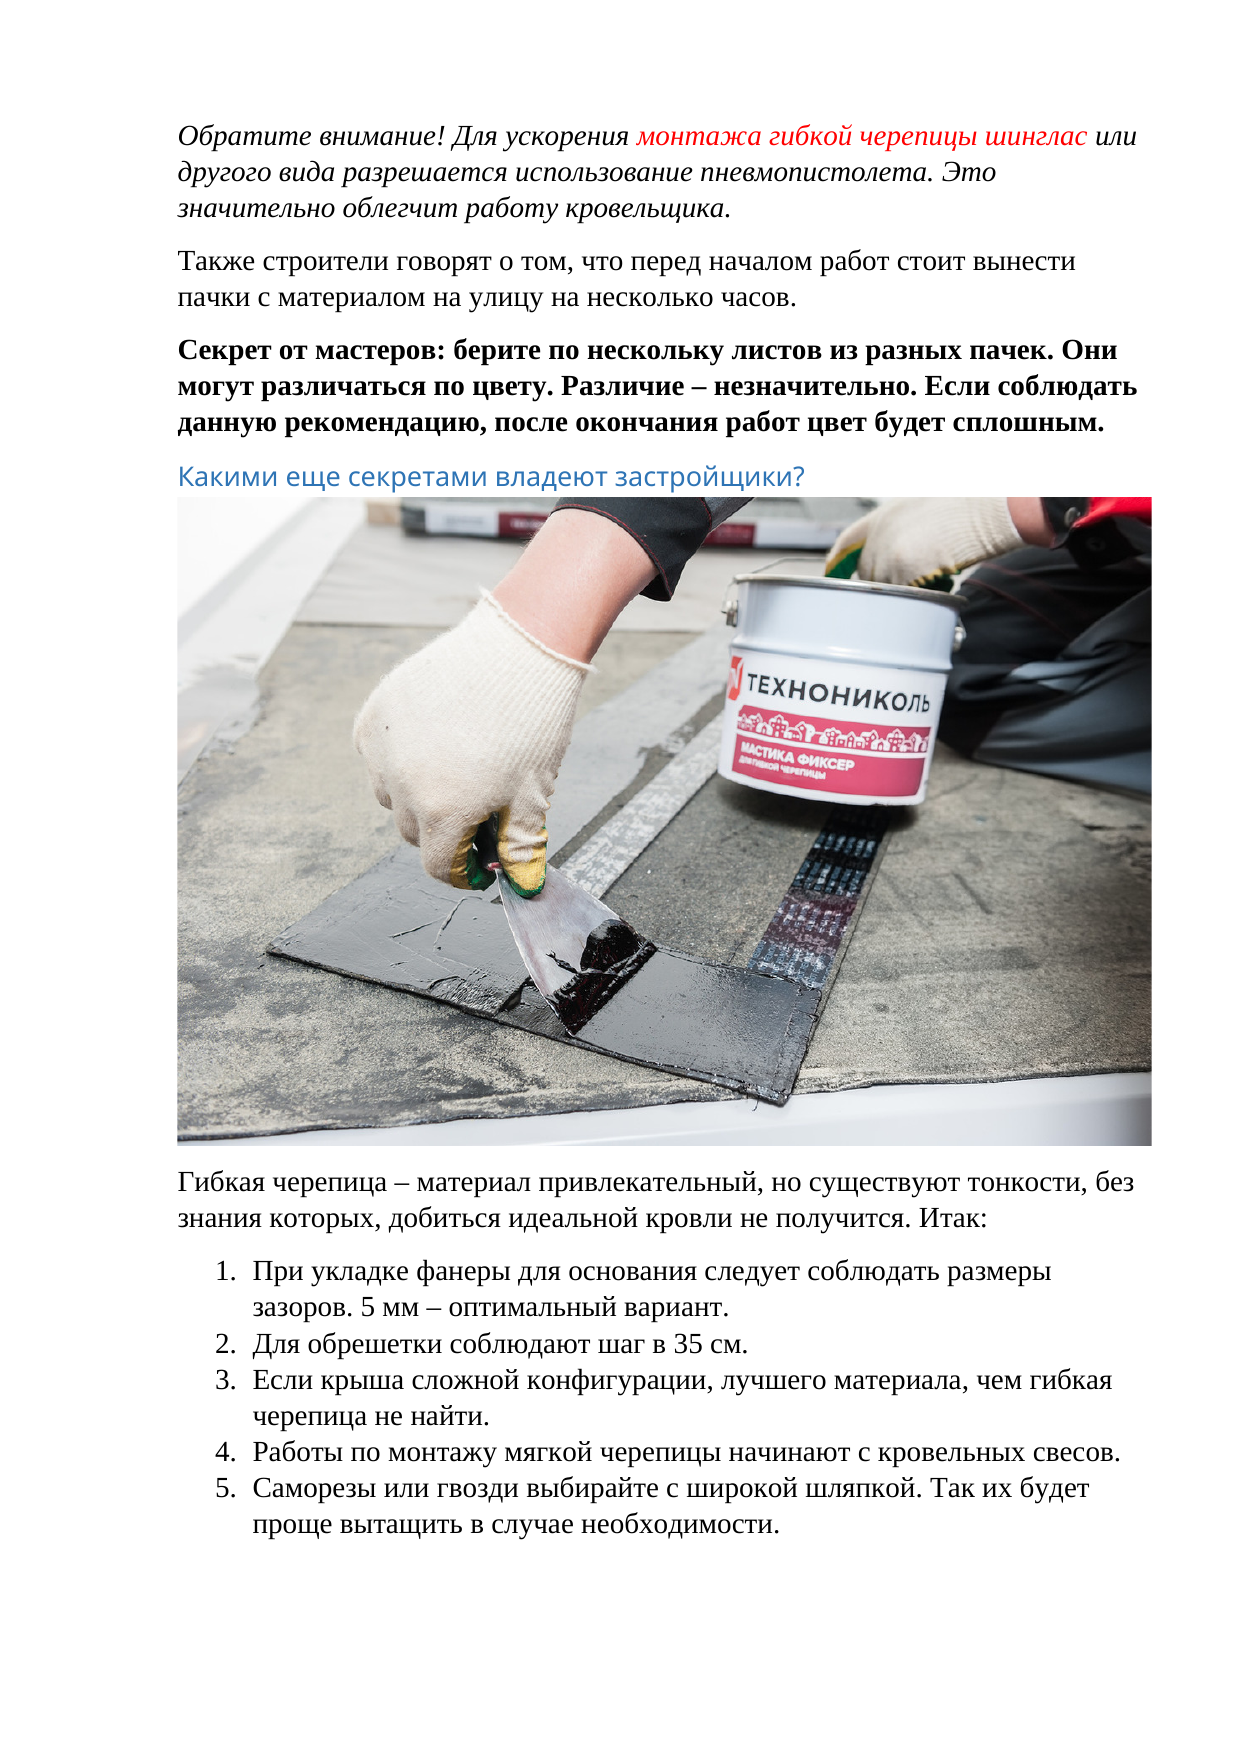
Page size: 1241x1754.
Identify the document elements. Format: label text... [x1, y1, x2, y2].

text Обратите внимание! Для ускорения монтажа гибкой черепицы шинглас или другого вида разрешается использование пневмопистолета. Это значительно облегчит работу кровельщика. [177, 118, 1152, 224]
picture [177, 497, 1152, 1146]
list Саморезы или гвозди выбирайте с широкой шляпкой. Так их будет проще вытащить в случае необходимости. [215, 1470, 1152, 1540]
list Если крыша сложной конфигурации, лучшего материала, чем гибкая черепица не найти. [215, 1362, 1152, 1432]
list Работы по монтажу мягкой черепицы начинают с кровельных свесов. [215, 1434, 1152, 1468]
text Секрет от мастеров: берите по нескольку листов из разных пачек. Они могут различаться по цвету. Различие – незначительно. Если соблюдать данную рекомендацию, после окончания работ цвет будет сплошным. [177, 332, 1152, 438]
list При укладке фанеры для основания следует соблюдать размеры зазоров. 5 мм – оптимальный вариант. [215, 1253, 1152, 1323]
text Также строители говорят о том, что перед началом работ стоит вынести пачки с материалом на улицу на несколько часов. [177, 243, 1152, 313]
list Для обрешетки соблюдают шаг в 35 см. [215, 1326, 1152, 1359]
subtitle Какими еще секретами владеют застройщики? [177, 457, 1152, 494]
text Гибкая черепица – материал привлекательный, но существуют тонкости, без знания которых, добиться идеальной кровли не получится. Итак: [177, 1164, 1152, 1234]
